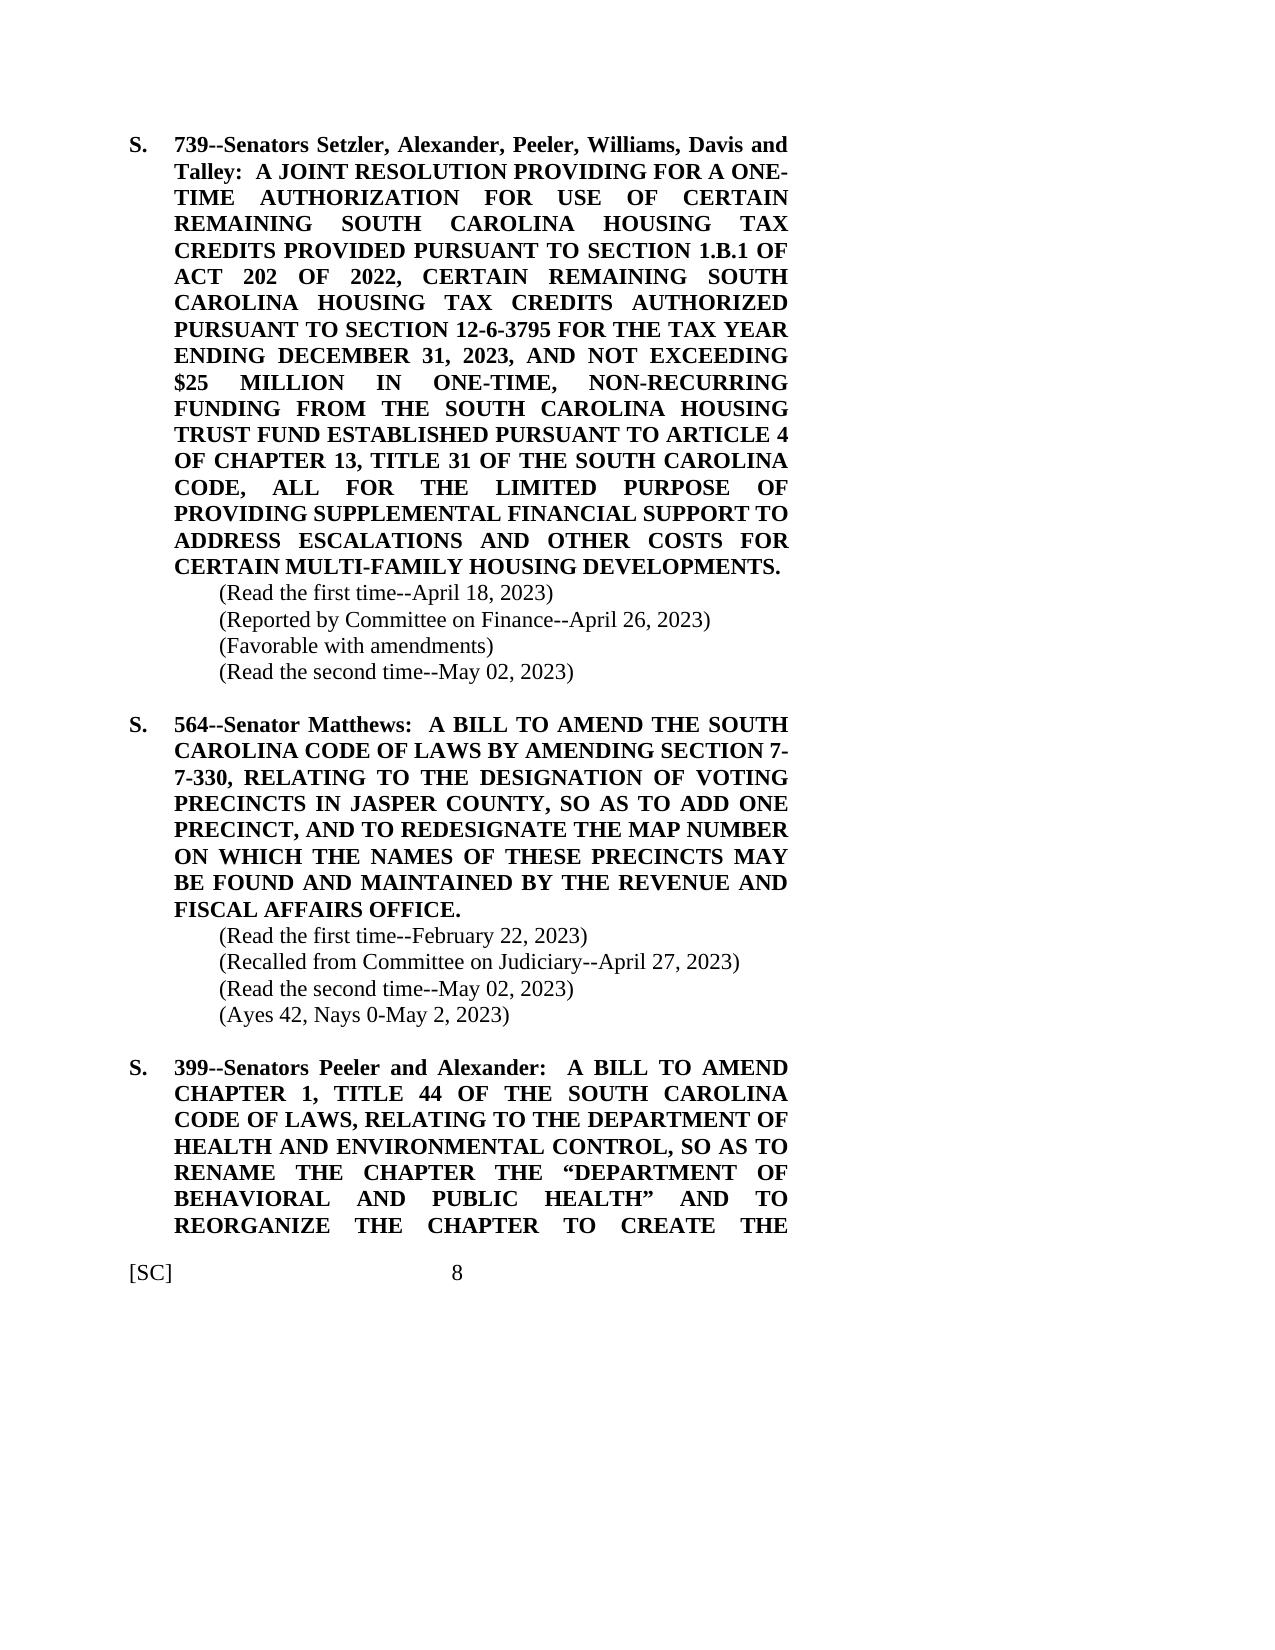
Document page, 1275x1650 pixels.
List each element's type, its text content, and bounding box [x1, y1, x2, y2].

text (Read the first time--April 18, 2023) [219, 579, 789, 606]
text (Recalled from Committee on Judiciary--April 27, 2023) [219, 948, 789, 975]
title S. 739--Senators Setzler, Alexander, Peeler, Williams, Davis and Talley: A JOINT RESOLUTION PROVIDING FOR A ONE-TIME AUTHORIZATION FOR USE OF CERTAIN REMAINING SOUTH CAROLINA HOUSING TAX CREDITS PROVIDED PURSUANT TO SECTION 1.B.1 OF ACT 202 OF 2022, CERTAIN REMAINING SOUTH CAROLINA HOUSING TAX CREDITS AUTHORIZED PURSUANT TO SECTION 12-6-3795 FOR THE TAX YEAR ENDING DECEMBER 31, 2023, AND NOT EXCEEDING $25 MILLION IN ONE-TIME, NON-RECURRING FUNDING FROM THE SOUTH CAROLINA HOUSING TRUST FUND ESTABLISHED PURSUANT TO ARTICLE 4 OF CHAPTER 13, TITLE 31 OF THE SOUTH CAROLINA CODE, ALL FOR THE LIMITED PURPOSE OF PROVIDING SUPPLEMENTAL FINANCIAL SUPPORT TO ADDRESS ESCALATIONS AND OTHER COSTS FOR CERTAIN MULTI-FAMILY HOUSING DEVELOPMENTS. [129, 131, 789, 579]
text (Ayes 42, Nays 0-May 2, 2023) [219, 1001, 789, 1027]
title S. 564--Senator Matthews: A BILL TO AMEND THE SOUTH CAROLINA CODE OF LAWS BY AMENDING SECTION 7-7-330, RELATING TO THE DESIGNATION OF VOTING PRECINCTS IN JASPER COUNTY, SO AS TO ADD ONE PRECINCT, AND TO REDESIGNATE THE MAP NUMBER ON WHICH THE NAMES OF THESE PRECINCTS MAY BE FOUND AND MAINTAINED BY THE REVENUE AND FISCAL AFFAIRS OFFICE. [129, 711, 789, 922]
text (Read the first time--February 22, 2023) [219, 922, 789, 948]
text (Favorable with amendments) [219, 632, 789, 658]
text (Read the second time--May 02, 2023) [219, 658, 789, 685]
text (Read the second time--May 02, 2023) [219, 975, 789, 1001]
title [129, 1054, 789, 1238]
text (Reported by Committee on Finance--April 26, 2023) [219, 606, 789, 632]
